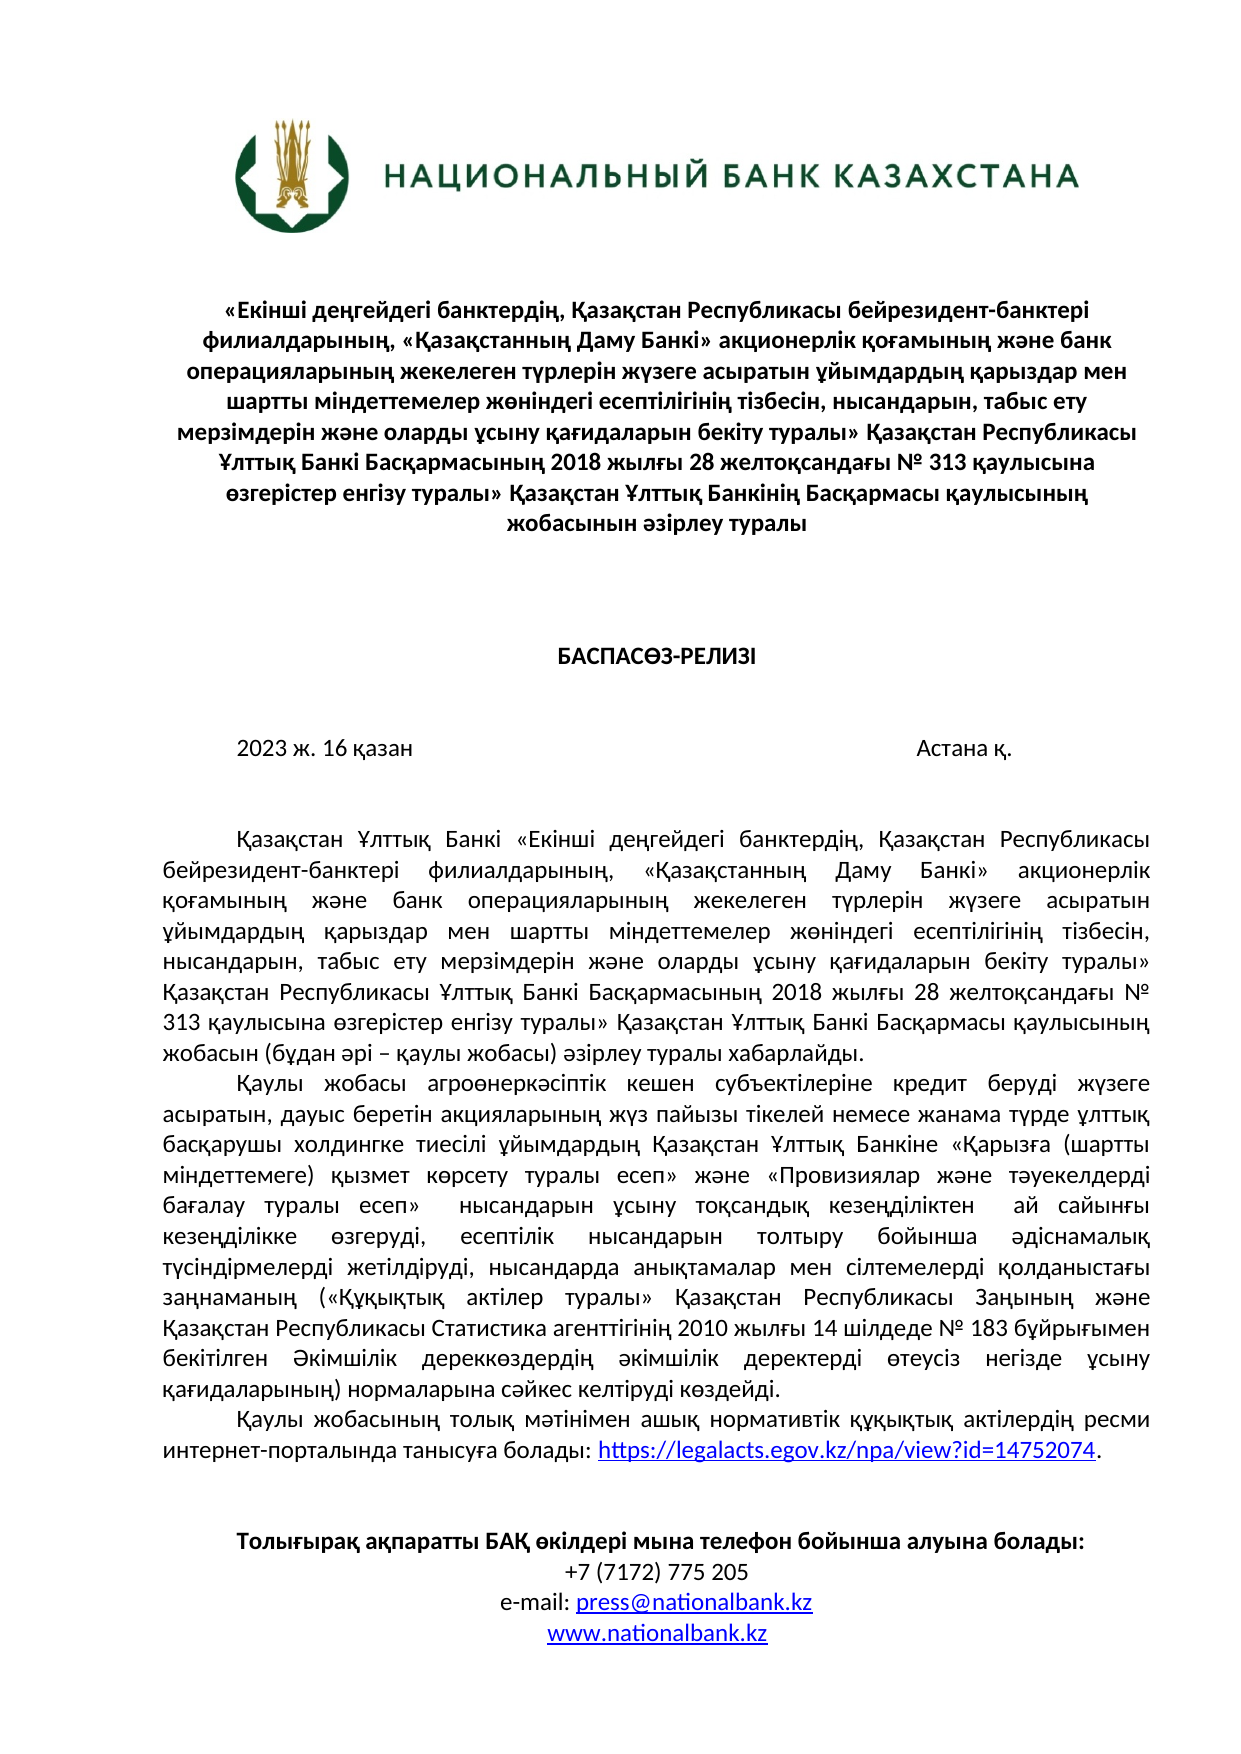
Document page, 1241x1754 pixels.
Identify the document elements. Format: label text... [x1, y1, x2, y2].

text www.nationalbank.kz [162, 1617, 1152, 1647]
text Толығырақ ақпаратты БАҚ өкілдері мына телефон бойынша алуына болады: [162, 1525, 1149, 1556]
text БАСПАСӨЗ-РЕЛИЗІ [162, 640, 1152, 671]
text 2023 ж. 16 қазан Астана қ. [162, 732, 1152, 762]
text +7 (7172) 775 205 [162, 1556, 1152, 1586]
text e-mail: press@nationalbank.kz [162, 1586, 1149, 1617]
text Қаулы жобасының толық мәтінімен ашық нормативтік құқықтық актілердің ресми интернет-порталында танысуға болады: https://legalacts.egov.kz/npa/view?id=14752074. [162, 1403, 1152, 1464]
picture [235, 118, 1079, 233]
text Қазақстан Ұлттық Банкі «Екінші деңгейдегі банктердің, Қазақстан Республикасы бейрезидент-банктері филиалдарының, «Қазақстанның Даму Банкі» акционерлік қоғамының және банк операцияларының жекелеген түрлерін жүзеге асыратын ұйымдардың қарыздар мен шартты міндеттемелер жөніндегі есептілігінің тізбесін, нысандарын, табыс ету мерзімдерін және оларды ұсыну қағидаларын бекіту туралы» Қазақстан Республикасы Ұлттық Банкі Басқармасының 2018 жылғы 28 желтоқсандағы № 313 қаулысына өзгерістер енгізу туралы» Қазақстан Ұлттық Банкі Басқармасы қаулысының жобасын (бұдан әрі – қаулы жобасы) әзірлеу туралы хабарлайды. [162, 823, 1152, 1067]
text «Екінші деңгейдегі банктердің, Қазақстан Республикасы бейрезидент-банктері филиалдарының, «Қазақстанның Даму Банкі» акционерлік қоғамының және банк операцияларының жекелеген түрлерін жүзеге асыратын ұйымдардың қарыздар мен шартты міндеттемелер жөніндегі есептілігінің тізбесін, нысандарын, табыс ету мерзімдерін және оларды ұсыну қағидаларын бекіту туралы» Қазақстан Республикасы Ұлттық Банкі Басқармасының 2018 жылғы 28 желтоқсандағы № 313 қаулысына өзгерістер енгізу туралы» Қазақстан Ұлттық Банкінің Басқармасы қаулысының жобасынын әзірлеу туралы [162, 294, 1152, 538]
text Қаулы жобасы агроөнеркәсіптік кешен субъектілеріне кредит беруді жүзеге асыратын, дауыс беретін акцияларының жүз пайызы тікелей немесе жанама түрде ұлттық басқарушы холдингке тиесілі ұйымдардың Қазақстан Ұлттық Банкіне «Қарызға (шартты міндеттемеге) қызмет көрсету туралы есеп» және «Провизиялар және тәуекелдерді бағалау туралы есеп» нысандарын ұсыну тоқсандық кезеңділіктен ай сайынғы кезеңділікке өзгеруді, есептілік нысандарын толтыру бойынша әдіснамалық түсіндірмелерді жетілдіруді, нысандарда анықтамалар мен сілтемелерді қолданыстағы заңнаманың («Құқықтық актілер туралы» Қазақстан Республикасы Заңының және Қазақстан Республикасы Статистика агенттігінің 2010 жылғы 14 шілдеде № 183 бұйрығымен бекітілген Әкімшілік дереккөздердің әкімшілік деректерді өтеусіз негізде ұсыну қағидаларының) нормаларына сәйкес келтіруді көздейді. [162, 1067, 1152, 1403]
